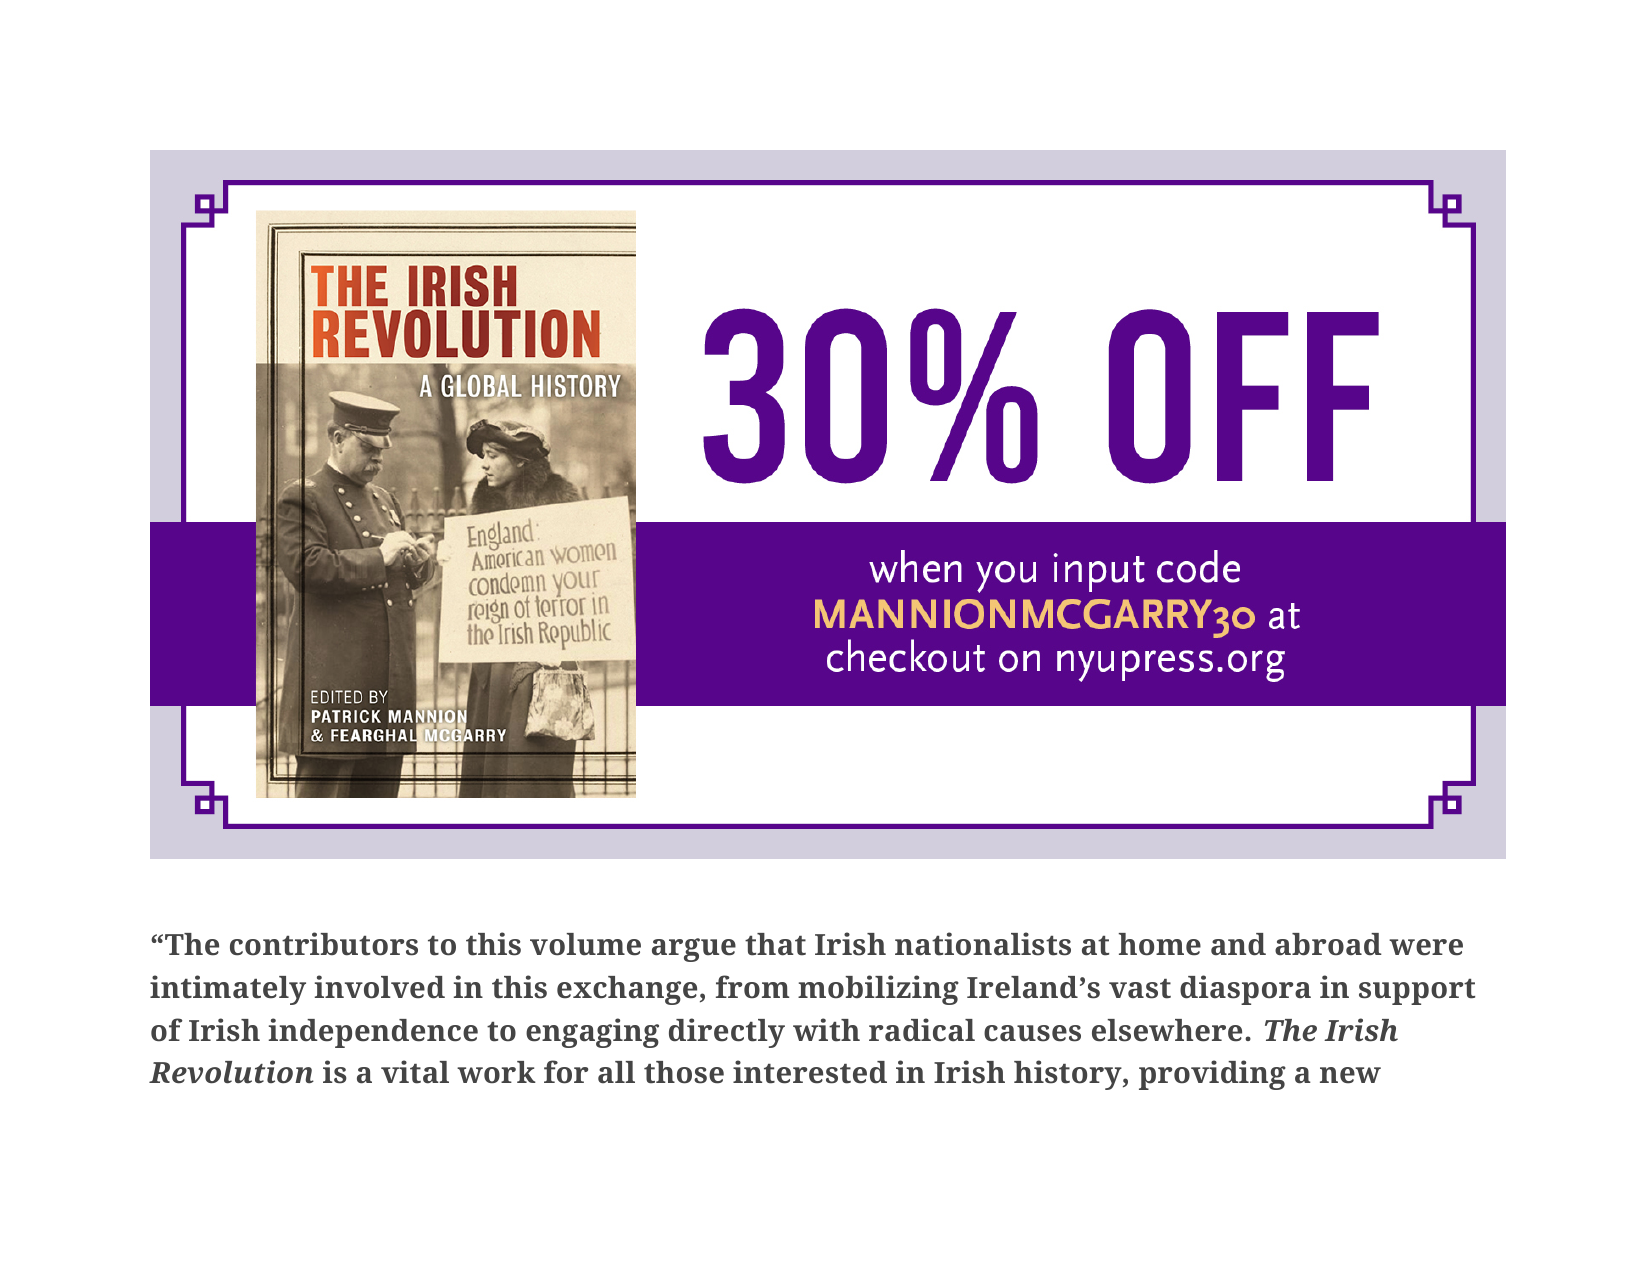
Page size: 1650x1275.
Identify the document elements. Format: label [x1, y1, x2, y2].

text [150, 924, 1500, 1092]
picture [150, 150, 1506, 859]
